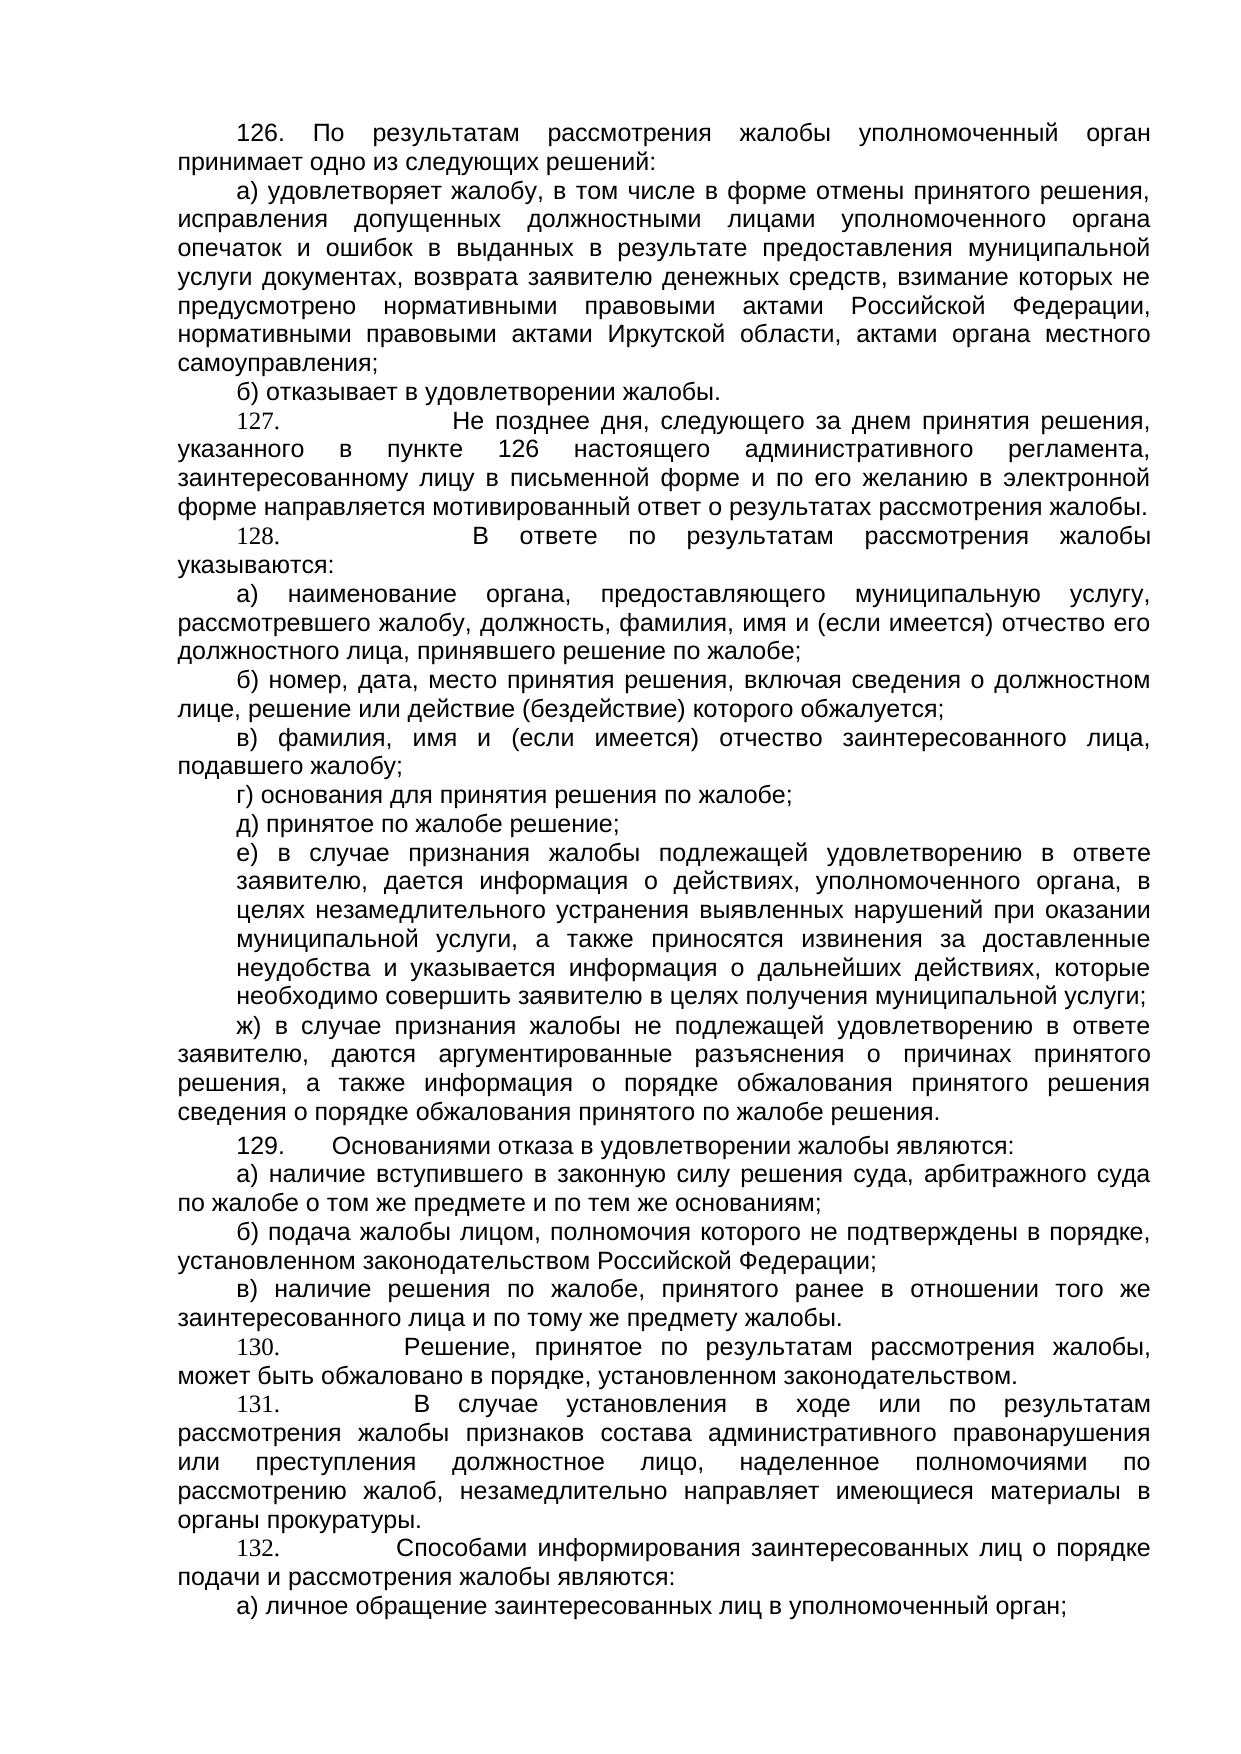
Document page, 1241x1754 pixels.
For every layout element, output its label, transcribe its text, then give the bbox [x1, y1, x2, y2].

text ж) в случае признания жалобы не подлежащей удовлетворению в ответе заявителю, даются аргументированные разъяснения о причинах принятого решения, а также информация о порядке обжалования принятого решения сведения о порядке обжалования принятого по жалобе решения. [177, 1011, 1152, 1126]
text а) наименование органа, предоставляющего муниципальную услугу, рассмотревшего жалобу, должность, фамилия, имя и (если имеется) отчество его должностного лица, принявшего решение по жалобе; [177, 579, 1152, 665]
text 126. По результатам рассмотрения жалобы уполномоченный орган принимает одно из следующих решений: [177, 118, 1152, 176]
text е) в случае признания жалобы подлежащей удовлетворению в ответе заявителю, дается информация о действиях, уполномоченного органа, в целях незамедлительного устранения выявленных нарушений при оказании муниципальной услуги, а также приносятся извинения за доставленные неудобства и указывается информация о дальнейших действиях, которые необходимо совершить заявителю в целях получения муниципальной услуги; [236, 838, 1152, 1010]
text а) наличие вступившего в законную силу решения суда, арбитражного суда по жалобе о том же предмете и по тем же основаниям; [177, 1159, 1152, 1217]
text г) основания для принятия решения по жалобе; [177, 780, 1152, 809]
text а) удовлетворяет жалобу, в том числе в форме отмены принятого решения, исправления допущенных должностными лицами уполномоченного органа опечаток и ошибок в выданных в результате предоставления муниципальной услуги документах, возврата заявителю денежных средств, взимание которых не предусмотрено нормативными правовыми актами Российской Федерации, нормативными правовыми актами Иркутской области, актами органа местного самоуправления; [177, 176, 1152, 377]
text в) фамилия, имя и (если имеется) отчество заинтересованного лица, подавшего жалобу; [177, 723, 1152, 780]
text б) отказывает в удовлетворении жалобы. [177, 377, 1152, 406]
list В ответе по результатам рассмотрения жалобы указываются: [177, 521, 1152, 578]
text в) наличие решения по жалобе, принятого ранее в отношении того же заинтересованного лица и по тому же предмету жалобы. [177, 1274, 1152, 1332]
text а) личное обращение заинтересованных лиц в уполномоченный орган; [177, 1591, 1152, 1620]
text д) принятое по жалобе решение; [177, 809, 1152, 838]
text б) подача жалобы лицом, полномочия которого не подтверждены в порядке, установленном законодательством Российской Федерации; [177, 1217, 1152, 1274]
text 129. Основаниями отказа в удовлетворении жалобы являются: [177, 1131, 1152, 1159]
list Не позднее дня, следующего за днем принятия решения, указанного в пункте 126 настоящего административного регламента, заинтересованному лицу в письменной форме и по его желанию в электронной форме направляется мотивированный ответ о результатах рассмотрения жалобы. [177, 406, 1152, 521]
list Способами информирования заинтересованных лиц о порядке подачи и рассмотрения жалобы являются: [177, 1533, 1152, 1591]
text б) номер, дата, место принятия решения, включая сведения о должностном лице, решение или действие (бездействие) которого обжалуется; [177, 665, 1152, 723]
list В случае установления в ходе или по результатам рассмотрения жалобы признаков состава административного правонарушения или преступления должностное лицо, наделенное полномочиями по рассмотрению жалоб, незамедлительно направляет имеющиеся материалы в органы прокуратуры. [177, 1389, 1152, 1533]
list Решение, принятое по результатам рассмотрения жалобы, может быть обжаловано в порядке, установленном законодательством. [177, 1332, 1152, 1389]
